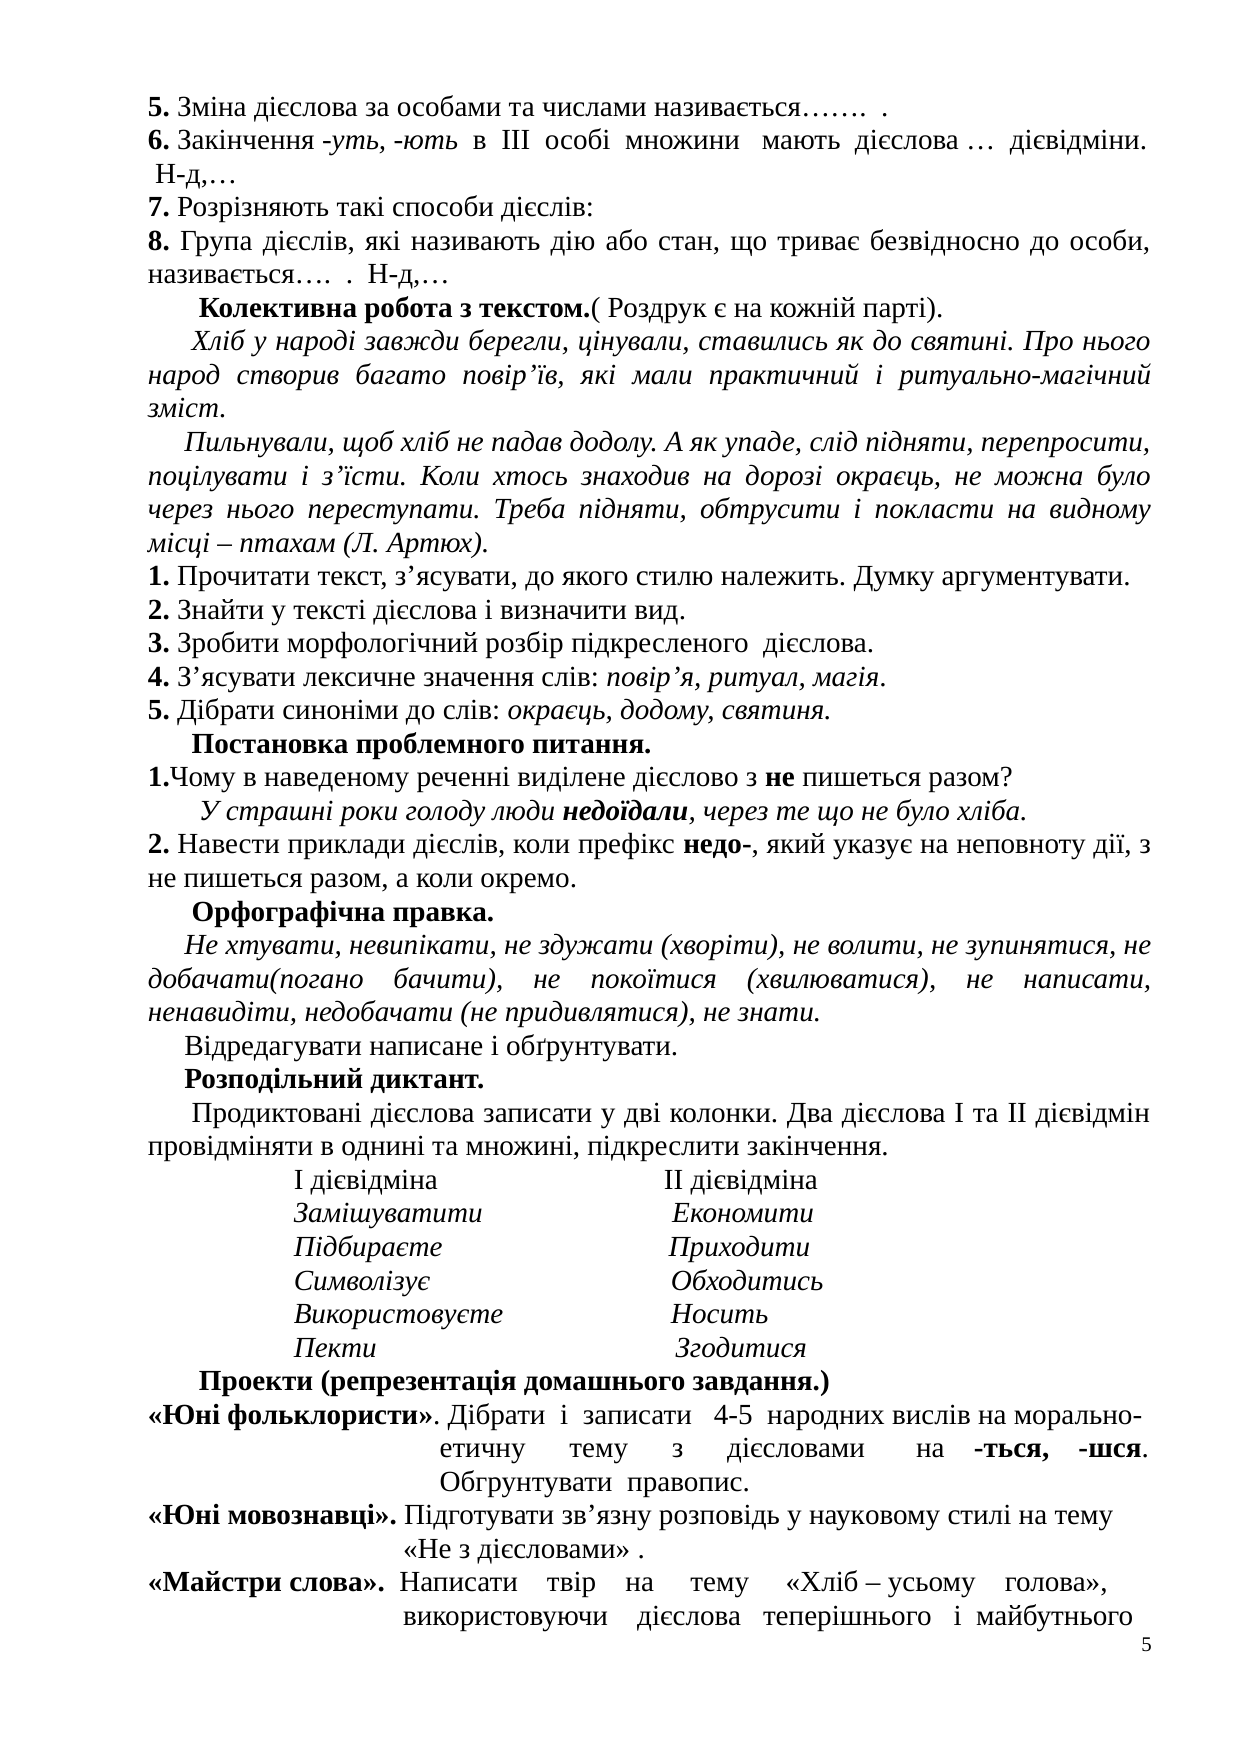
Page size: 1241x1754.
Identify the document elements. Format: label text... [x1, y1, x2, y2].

text Розподільний диктант. [148, 1061, 1152, 1095]
text етичну тему з дієсловами на -ться, -шся. [148, 1430, 1152, 1464]
text Н-д,… [148, 156, 1152, 189]
text 8. Група дієслів, які називають дію або стан, що триває безвідносно до особи, називається…. . Н-д,… [148, 223, 1152, 290]
text 3. Зробити морфологічний розбір підкресленого дієслова. [148, 625, 1152, 659]
text Не хтувати, невипікати, не здужати (хворіти), не волити, не зупинятися, не добачати(погано бачити), не покоїтися (хвилюватися), не написати, ненавидіти, недобачати (не придивлятися), не знати. [148, 927, 1152, 1028]
text Замішуватити Економити [148, 1196, 1152, 1229]
text Відредагувати написане і обґрунтувати. [148, 1028, 1152, 1061]
text 2. Знайти у тексті дієслова і визначити вид. [148, 592, 1152, 625]
text 1.Чому в наведеному реченні виділене дієслово з не пишеться разом? [148, 759, 1152, 793]
text 1. Прочитати текст, з’ясувати, до якого стилю належить. Думку аргументувати. [148, 558, 1152, 592]
text Проекти (репрезентація домашнього завдання.) [148, 1363, 1152, 1397]
text 4. З’ясувати лексичне значення слів: повір’я, ритуал, магія. [148, 659, 1152, 692]
text Пекти Згодитися [148, 1330, 1152, 1363]
text 6. Закінчення -уть, -ють в ІІІ особі множини мають дієслова … дієвідміни. [148, 122, 1152, 156]
text 5. Дібрати синоніми до слів: окраєць, додому, святиня. [148, 692, 1152, 726]
text Пильнували, щоб хліб не падав додолу. А як упаде, слід підняти, перепросити, поцілувати і з’їсти. Коли хтось знаходив на дорозі окраєць, не можна було через нього переступати. Треба підняти, обтрусити і покласти на видному місці – птахам (Л. Артюх). [148, 424, 1152, 558]
text «Не з дієсловами» . [148, 1531, 1152, 1564]
text Підбираєте Приходити [148, 1229, 1152, 1263]
text Орфографічна правка. [148, 894, 1152, 927]
text «Юні фольклористи». Дібрати і записати 4-5 народних вислів на морально- [148, 1397, 1152, 1430]
text I дієвідміна II дієвідміна [148, 1162, 1152, 1196]
text Хліб у народі завжди берегли, цінували, ставились як до святині. Про нього народ створив багато повір’їв, які мали практичний і ритуально-магічний зміст. [148, 323, 1152, 424]
text «Майстри слова». Написати твір на тему «Хліб – усьому голова», [148, 1564, 1152, 1598]
text У страшні роки голоду люди недоїдали, через те що не було хліба. [148, 793, 1152, 827]
text Колективна робота з текстом.( Роздрук є на кожній парті). [148, 290, 1152, 323]
text використовуючи дієслова теперішнього і майбутнього [148, 1598, 1152, 1632]
text 2. Навести приклади дієслів, коли префікс недо-, який указує на неповноту дії, з не пишеться разом, а коли окремо. [148, 827, 1152, 894]
text Постановка проблемного питання. [148, 726, 1152, 759]
text «Юні мовознавці». Підготувати зв’язну розповідь у науковому стилі на тему [148, 1497, 1152, 1531]
text Символізує Обходитись [148, 1263, 1152, 1296]
text Обгрунтувати правопис. [148, 1464, 1152, 1497]
text Використовуєте Носить [148, 1296, 1152, 1330]
text 5. Зміна дієслова за особами та числами називається……. . [148, 89, 1152, 122]
text Продиктовані дієслова записати у дві колонки. Два дієслова І та ІІ дієвідмін провідміняти в однині та множині, підкреслити закінчення. [148, 1095, 1152, 1162]
text 7. Розрізняють такі способи дієслів: [148, 189, 1152, 223]
